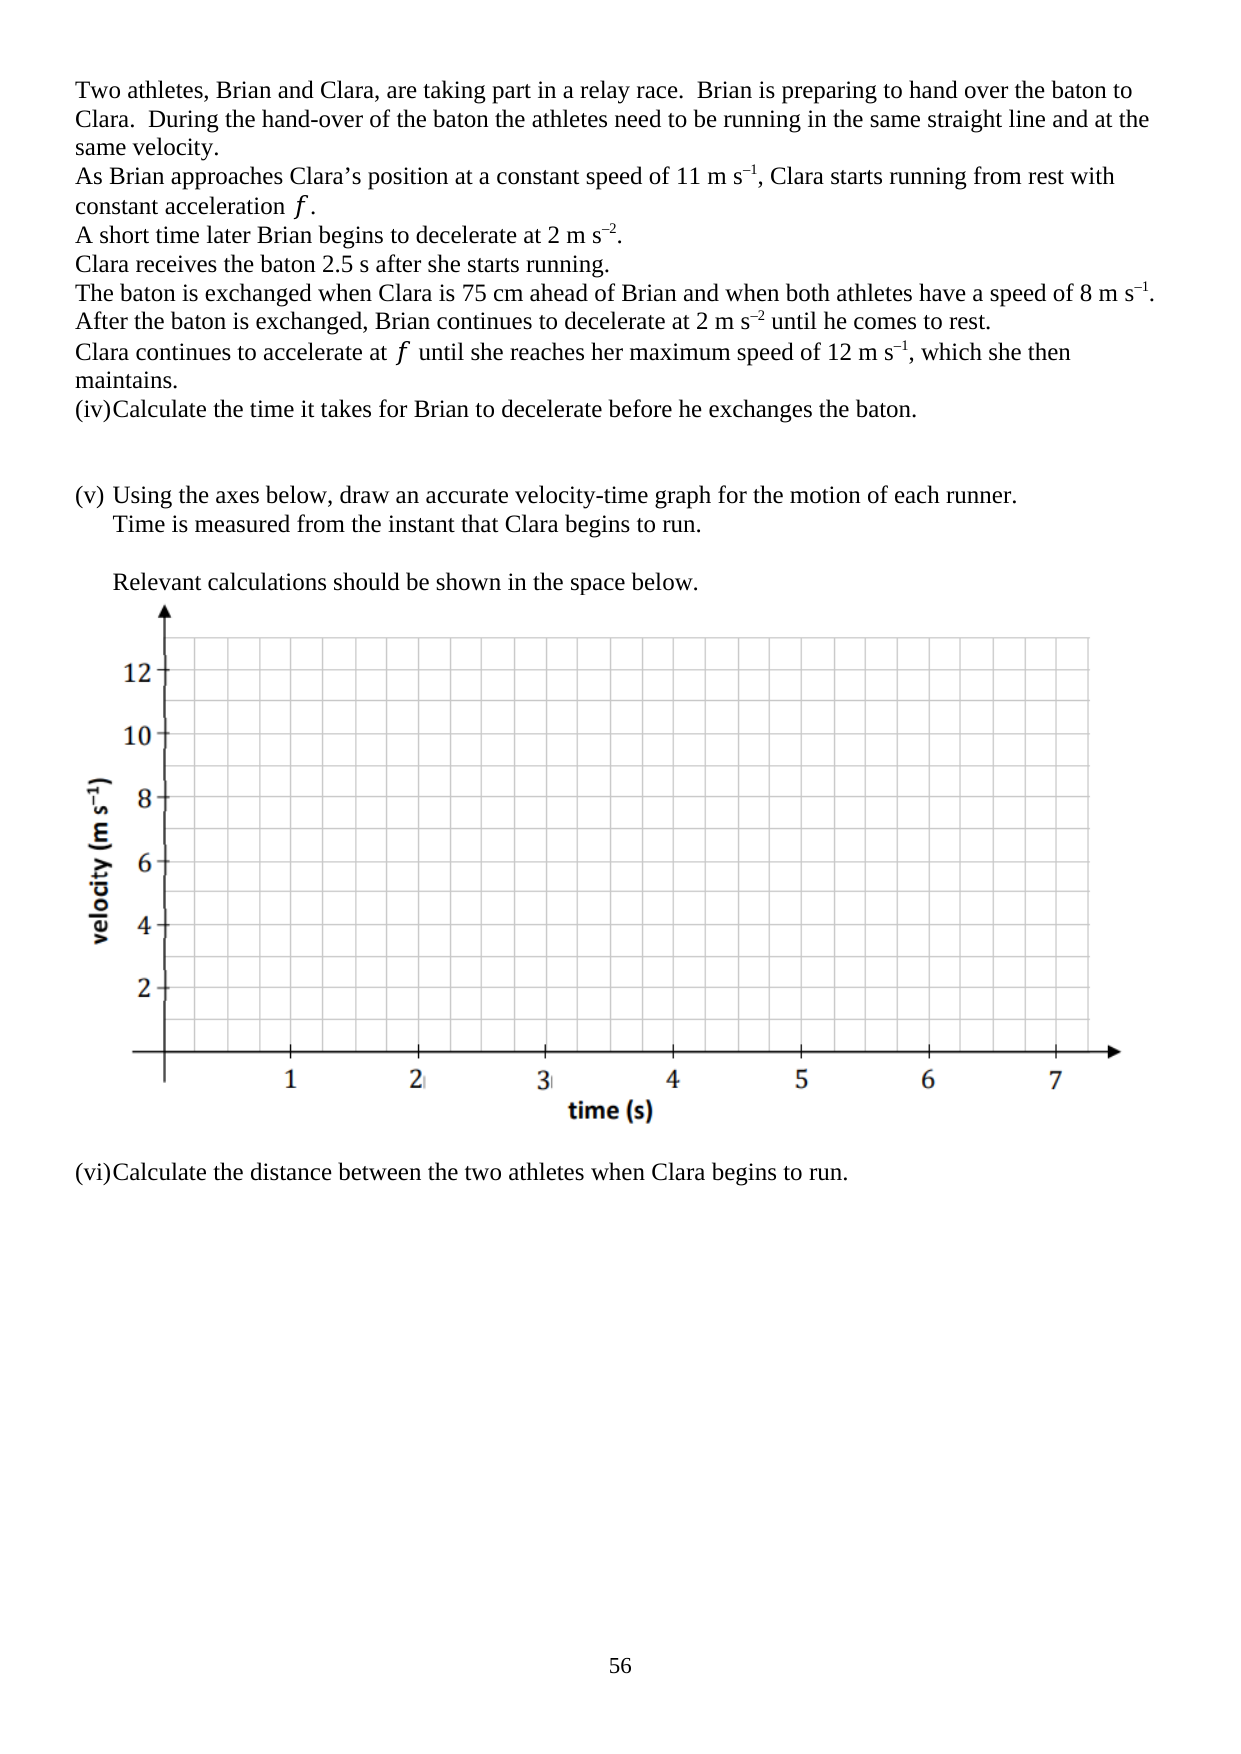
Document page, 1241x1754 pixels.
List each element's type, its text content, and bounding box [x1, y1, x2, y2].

text After the baton is exchanged, Brian continues to decelerate at 2 m s–2 until he comes to rest. [75, 306, 1165, 335]
list Calculate the distance between the two athletes when Clara begins to run. [75, 1157, 1165, 1186]
text A short time later Brian begins to decelerate at 2 m s–2. [75, 220, 1165, 249]
text Clara continues to accelerate at 𝑓 until she reaches her maximum speed of 12 m s–1, which she then maintains. [75, 335, 1165, 394]
list Calculate the time it takes for Brian to decelerate before he exchanges the baton. [75, 394, 1165, 423]
text As Brian approaches Clara’s position at a constant speed of 11 m s–1, Clara starts running from rest with constant acceleration 𝑓. [75, 161, 1165, 220]
text The baton is exchanged when Clara is 75 cm ahead of Brian and when both athletes have a speed of 8 m s–1. [75, 278, 1165, 306]
text Two athletes, Brian and Clara, are taking part in a relay race. Brian is preparing to hand over the baton to Clara. During the hand‐over of the baton the athletes need to be running in the same straight line and at the same velocity. [75, 75, 1165, 161]
text Clara receives the baton 2.5 s after she starts running. [75, 249, 1165, 278]
picture [75, 595, 1139, 1129]
list Using the axes below, draw an accurate velocity‐time graph for the motion of each runner. Time is measured from the instant that Clara begins to run. Relevant calculations should be shown in the space below. [75, 480, 1165, 595]
